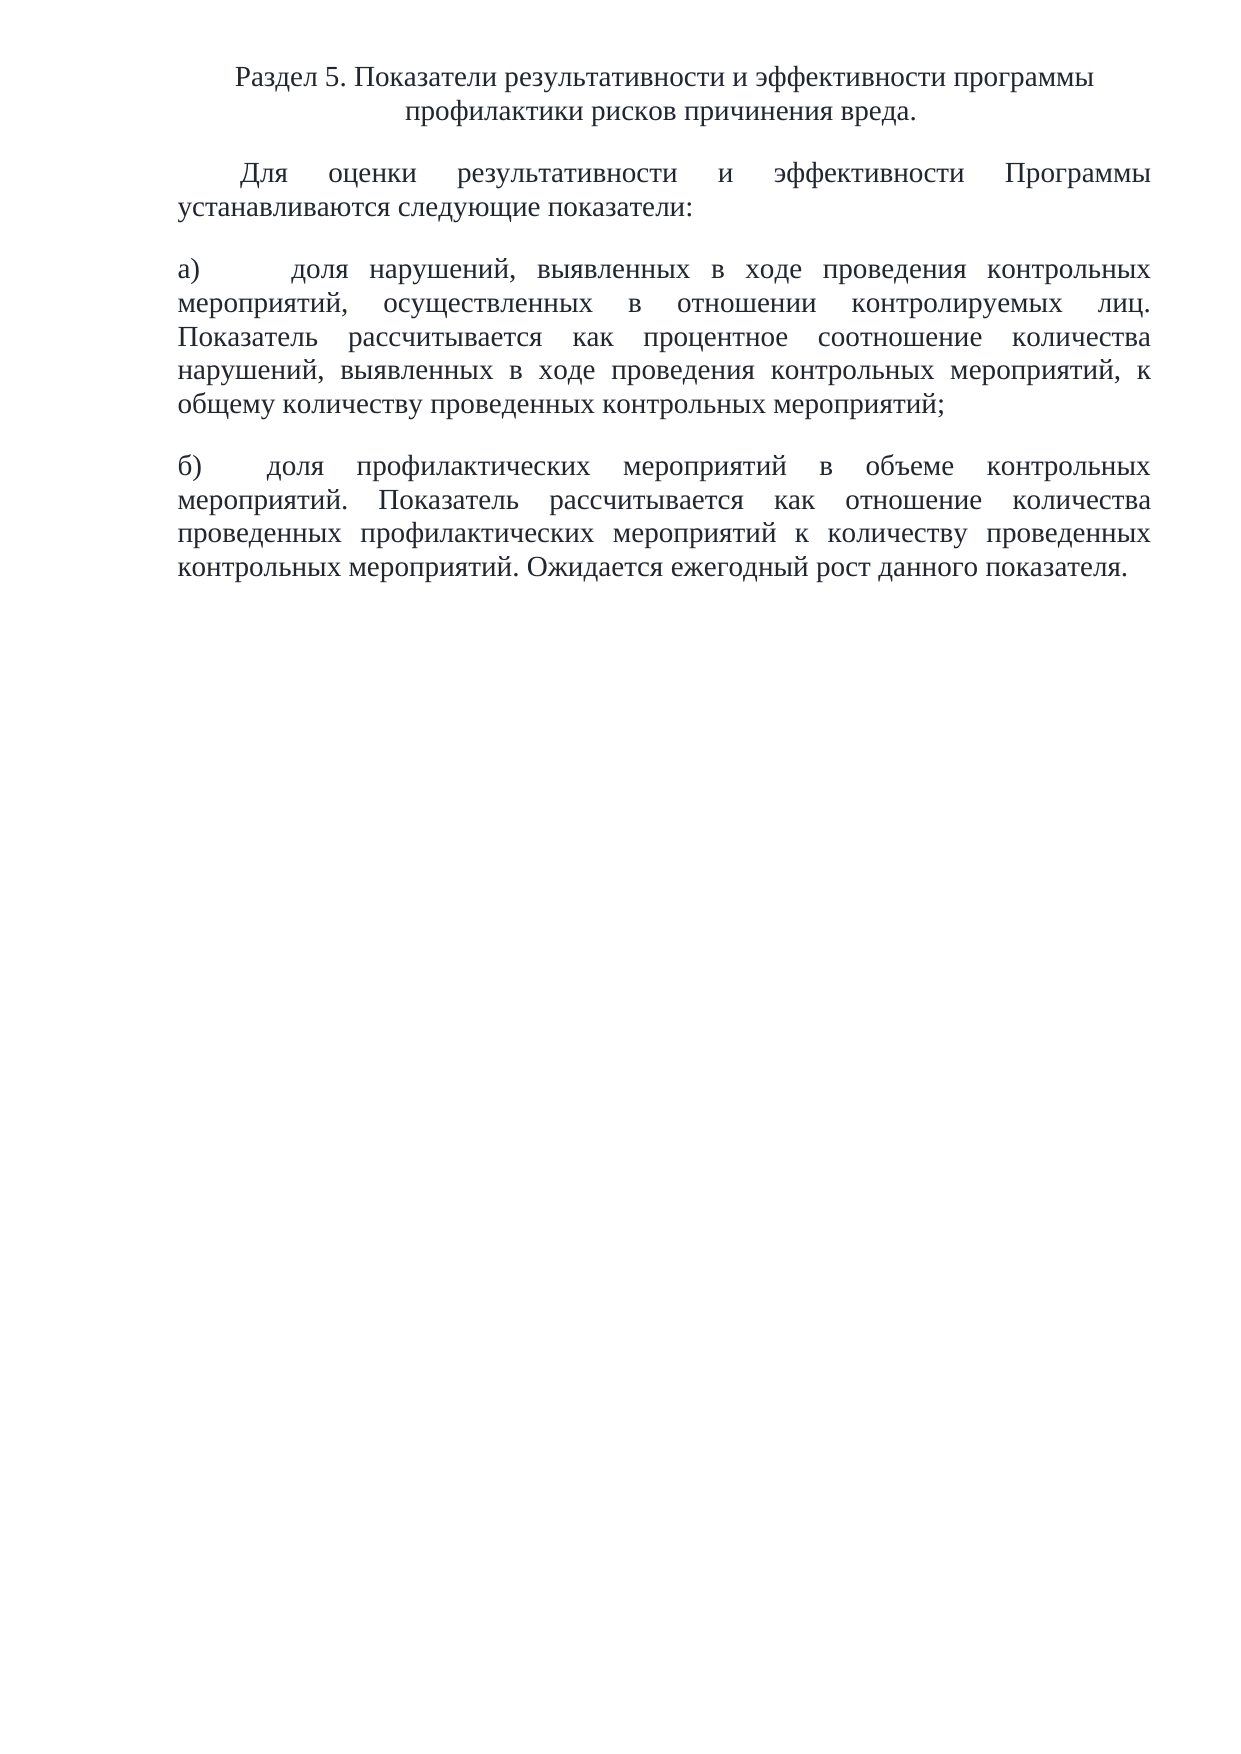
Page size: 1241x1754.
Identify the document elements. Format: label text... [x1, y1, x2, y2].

text а) доля нарушений, выявленных в ходе проведения контрольных мероприятий, осуществленных в отношении контролируемых лиц. Показатель рассчитывается как процентное соотношение количества нарушений, выявленных в ходе проведения контрольных мероприятий, к общему количеству проведенных контрольных мероприятий; [177, 252, 1152, 419]
text Для оценки результативности и эффективности Программы устанавливаются следующие показатели: [177, 155, 1152, 222]
text Раздел 5. Показатели результативности и эффективности программы профилактики рисков причинения вреда. [177, 59, 1152, 126]
text б) доля профилактических мероприятий в объеме контрольных мероприятий. Показатель рассчитывается как отношение количества проведенных профилактических мероприятий к количеству проведенных контрольных мероприятий. Ожидается ежегодный рост данного показателя. [177, 448, 1152, 583]
